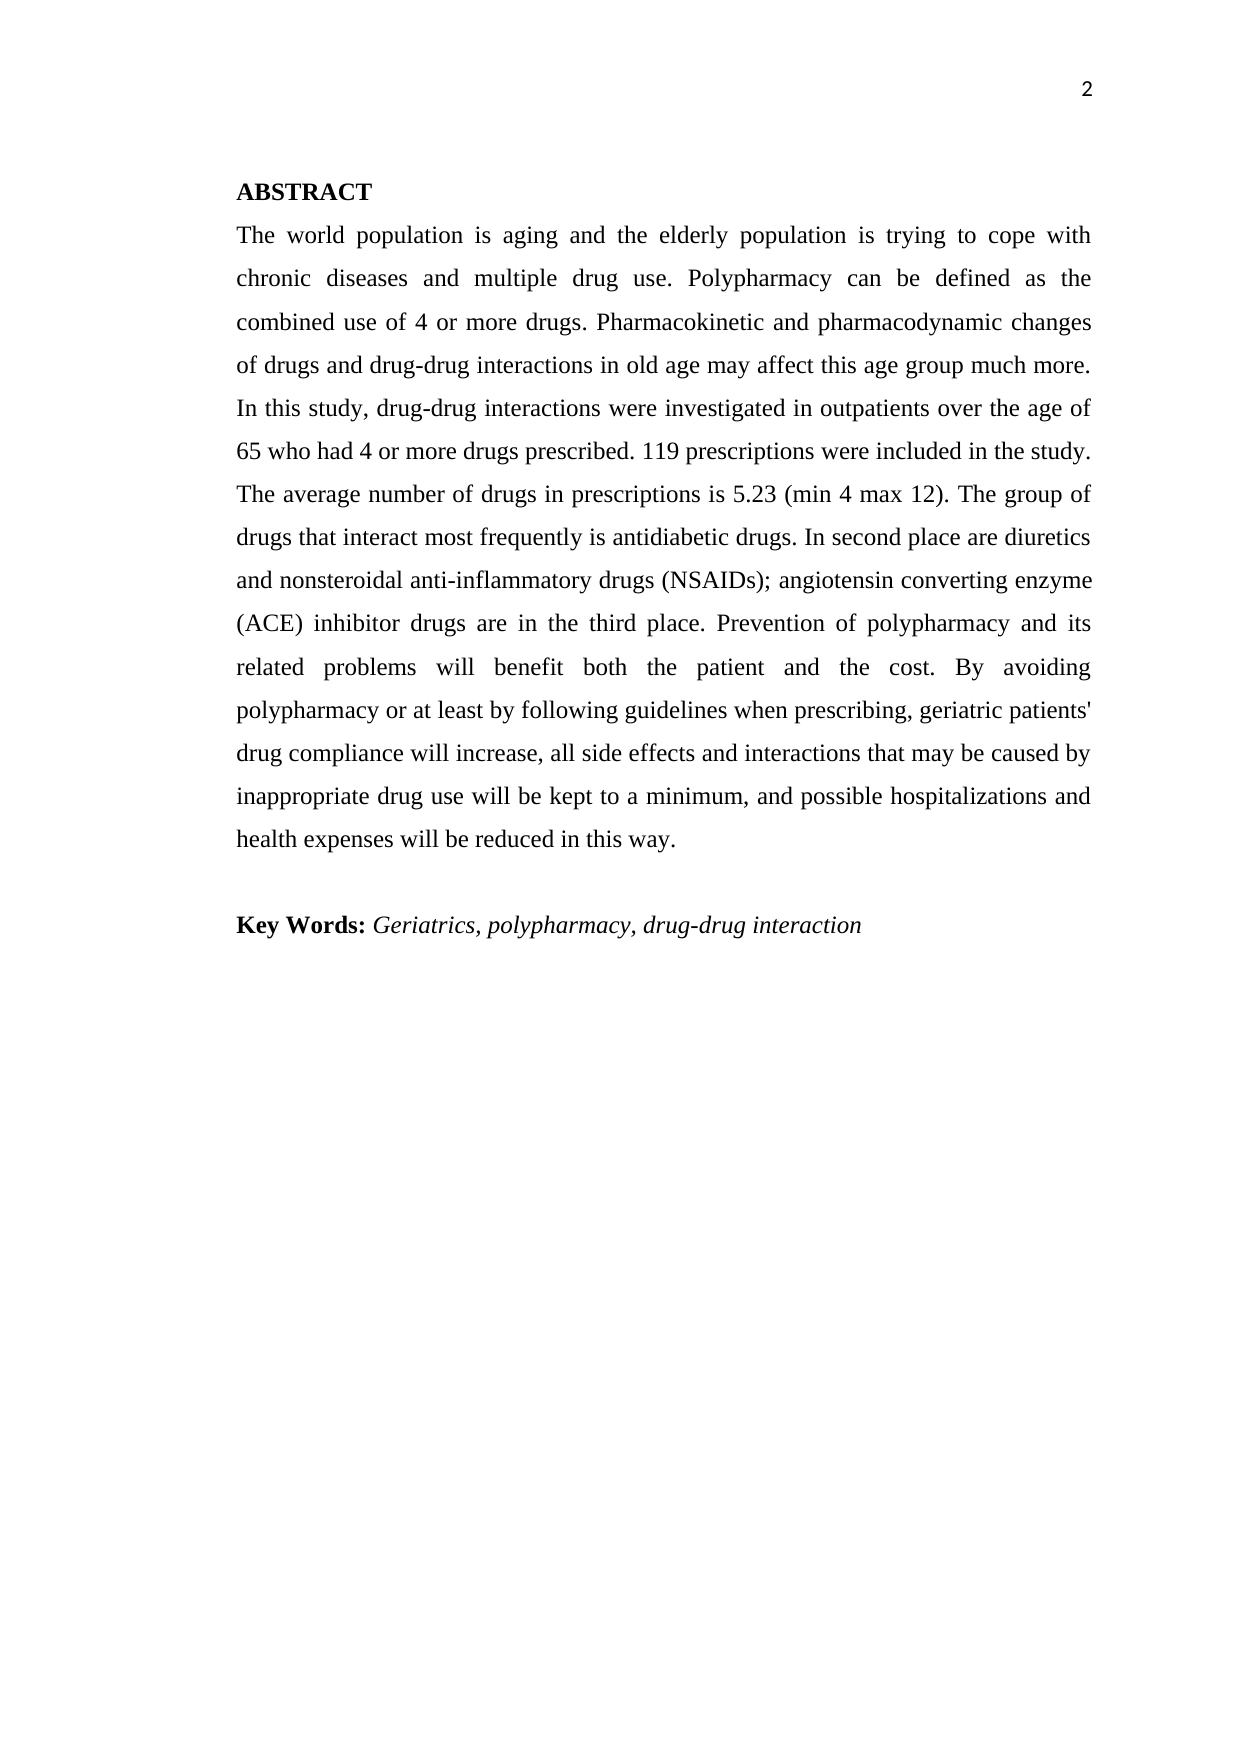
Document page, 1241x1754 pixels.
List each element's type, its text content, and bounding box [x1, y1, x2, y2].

text The world population is aging and the elderly population is trying to cope with chronic diseases and multiple drug use. Polypharmacy can be defined as the combined use of 4 or more drugs. Pharmacokinetic and pharmacodynamic changes of drugs and drug-drug interactions in old age may affect this age group much more. In this study, drug-drug interactions were investigated in outpatients over the age of 65 who had 4 or more drugs prescribed. 119 prescriptions were included in the study. The average number of drugs in prescriptions is 5.23 (min 4 max 12). The group of drugs that interact most frequently is antidiabetic drugs. In second place are diuretics and nonsteroidal anti-inflammatory drugs (NSAIDs); angiotensin converting enzyme (ACE) inhibitor drugs are in the third place. Prevention of polypharmacy and its related problems will benefit both the patient and the cost. By avoiding polypharmacy or at least by following guidelines when prescribing, geriatric patients' drug compliance will increase, all side effects and interactions that may be caused by inappropriate drug use will be kept to a minimum, and possible hospitalizations and health expenses will be reduced in this way. [236, 220, 1092, 853]
text Key Words: Geriatrics, polypharmacy, drug-drug interaction [236, 910, 1092, 939]
text ABSTRACT [236, 177, 1092, 206]
